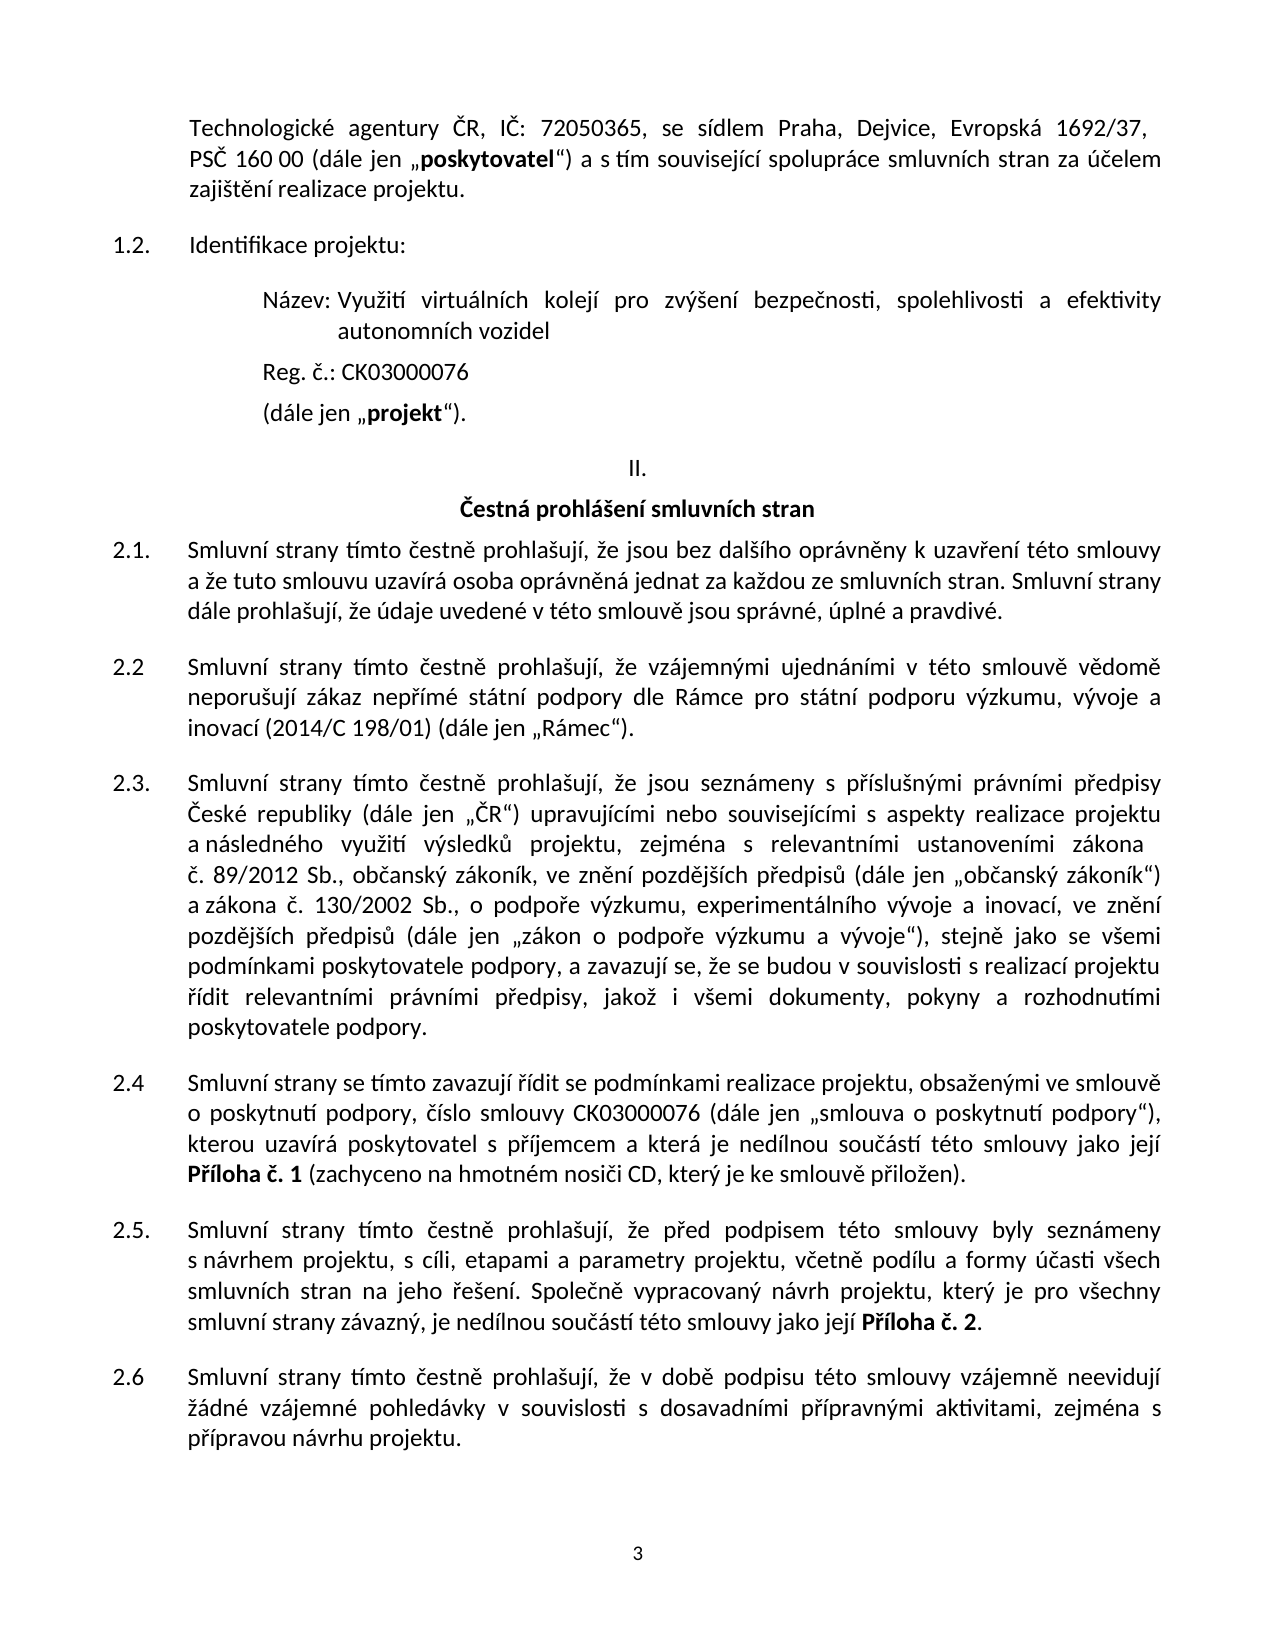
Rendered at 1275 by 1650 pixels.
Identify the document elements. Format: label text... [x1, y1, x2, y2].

text Název: Využití virtuálních kolejí pro zvýšení bezpečnosti, spolehlivosti a efektivity autonomních vozidel [262, 284, 1162, 346]
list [112, 112, 1162, 204]
text 2.1. Smluvní strany tímto čestně prohlašují, že jsou bez dalšího oprávněny k uzavření této smlouvy a že tuto smlouvu uzavírá osoba oprávněná jednat za každou ze smluvních stran. Smluvní strany dále prohlašují, že údaje uvedené v této smlouvě jsou správné, úplné a pravdivé. [112, 534, 1162, 626]
text 2.3. Smluvní strany tímto čestně prohlašují, že jsou seznámeny s příslušnými právními předpisy České republiky (dále jen „ČR“) upravujícími nebo souvisejícími s aspekty realizace projektu a následného využití výsledků projektu, zejména s relevantními ustanoveními zákona č. 89/2012 Sb., občanský zákoník, ve znění pozdějších předpisů (dále jen „občanský zákoník“) a zákona č. 130/2002 Sb., o podpoře výzkumu, experimentálního vývoje a inovací, ve znění pozdějších předpisů (dále jen „zákon o podpoře výzkumu a vývoje“), stejně jako se všemi podmínkami poskytovatele podpory, a zavazují se, že se budou v souvislosti s realizací projektu řídit relevantními právními předpisy, jakož i všemi dokumenty, pokyny a rozhodnutími poskytovatele podpory. [112, 767, 1162, 1042]
text Čestná prohlášení smluvních stran [112, 493, 1162, 524]
text Reg. č.: CK03000076 [189, 356, 1162, 386]
text 2.6 Smluvní strany tímto čestně prohlašují, že v době podpisu této smlouvy vzájemně neevidují žádné vzájemné pohledávky v souvislosti s dosavadními přípravnými aktivitami, zejména s přípravou návrhu projektu. [112, 1361, 1162, 1453]
list Identifikace projektu: [112, 229, 1162, 259]
text 2.2 Smluvní strany tímto čestně prohlašují, že vzájemnými ujednáními v této smlouvě vědomě neporušují zákaz nepřímé státní podpory dle Rámce pro státní podporu výzkumu, vývoje a inovací (2014/C 198/01) (dále jen „Rámec“). [112, 651, 1162, 742]
text II. [112, 452, 1162, 483]
text (dále jen „projekt“). [189, 397, 1162, 427]
text 2.5. Smluvní strany tímto čestně prohlašují, že před podpisem této smlouvy byly seznámeny s návrhem projektu, s cíli, etapami a parametry projektu, včetně podílu a formy účasti všech smluvních stran na jeho řešení. Společně vypracovaný návrh projektu, který je pro všechny smluvní strany závazný, je nedílnou součástí této smlouvy jako její Příloha č. 2. [112, 1214, 1162, 1336]
text 2.4 Smluvní strany se tímto zavazují řídit se podmínkami realizace projektu, obsaženými ve smlouvě o poskytnutí podpory, číslo smlouvy CK03000076 (dále jen „smlouva o poskytnutí podpory“), kterou uzavírá poskytovatel s příjemcem a která je nedílnou součástí této smlouvy jako její Příloha č. 1 (zachyceno na hmotném nosiči CD, který je ke smlouvě přiložen). [112, 1067, 1162, 1189]
